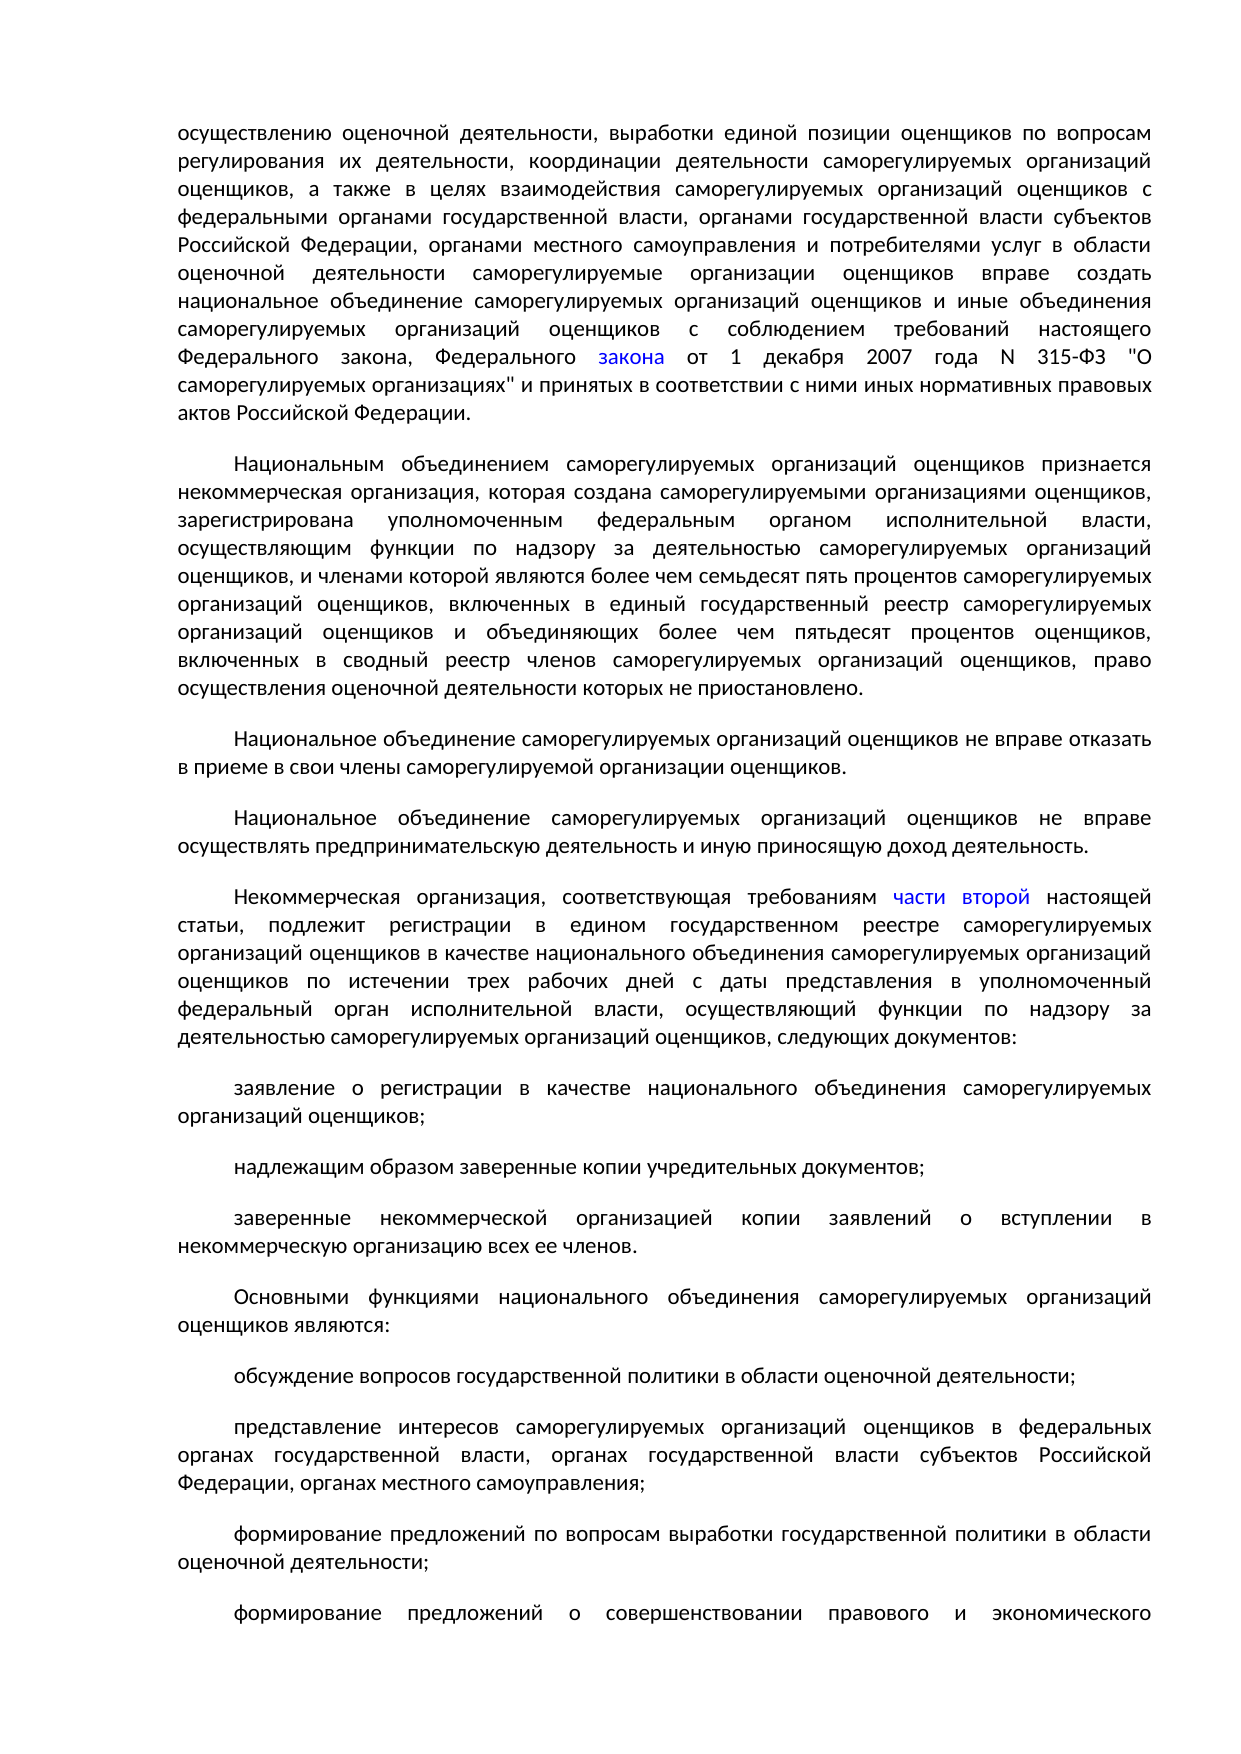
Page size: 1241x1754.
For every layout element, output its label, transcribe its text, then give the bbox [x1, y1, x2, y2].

text заверенные некоммерческой организацией копии заявлений о вступлении в некоммерческую организацию всех ее членов. [177, 1203, 1152, 1259]
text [177, 1598, 1152, 1626]
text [177, 118, 1152, 426]
text Национальное объединение саморегулируемых организаций оценщиков не вправе осуществлять предпринимательскую деятельность и иную приносящую доход деятельность. [177, 803, 1152, 859]
text Основными функциями национального объединения саморегулируемых организаций оценщиков являются: [177, 1282, 1152, 1338]
text Национальное объединение саморегулируемых организаций оценщиков не вправе отказать в приеме в свои члены саморегулируемой организации оценщиков. [177, 724, 1152, 780]
text представление интересов саморегулируемых организаций оценщиков в федеральных органах государственной власти, органах государственной власти субъектов Российской Федерации, органах местного самоуправления; [177, 1412, 1152, 1496]
text обсуждение вопросов государственной политики в области оценочной деятельности; [177, 1361, 1152, 1389]
text надлежащим образом заверенные копии учредительных документов; [177, 1152, 1152, 1180]
text Национальным объединением саморегулируемых организаций оценщиков признается некоммерческая организация, которая создана саморегулируемыми организациями оценщиков, зарегистрирована уполномоченным федеральным органом исполнительной власти, осуществляющим функции по надзору за деятельностью саморегулируемых организаций оценщиков, и членами которой являются более чем семьдесят пять процентов саморегулируемых организаций оценщиков, включенных в единый государственный реестр саморегулируемых организаций оценщиков и объединяющих более чем пятьдесят процентов оценщиков, включенных в сводный реестр членов саморегулируемых организаций оценщиков, право осуществления оценочной деятельности которых не приостановлено. [177, 449, 1152, 701]
text формирование предложений по вопросам выработки государственной политики в области оценочной деятельности; [177, 1519, 1152, 1575]
text Некоммерческая организация, соответствующая требованиям части второй настоящей статьи, подлежит регистрации в едином государственном реестре саморегулируемых организаций оценщиков в качестве национального объединения саморегулируемых организаций оценщиков по истечении трех рабочих дней с даты представления в уполномоченный федеральный орган исполнительной власти, осуществляющий функции по надзору за деятельностью саморегулируемых организаций оценщиков, следующих документов: [177, 882, 1152, 1050]
text заявление о регистрации в качестве национального объединения саморегулируемых организаций оценщиков; [177, 1073, 1152, 1129]
